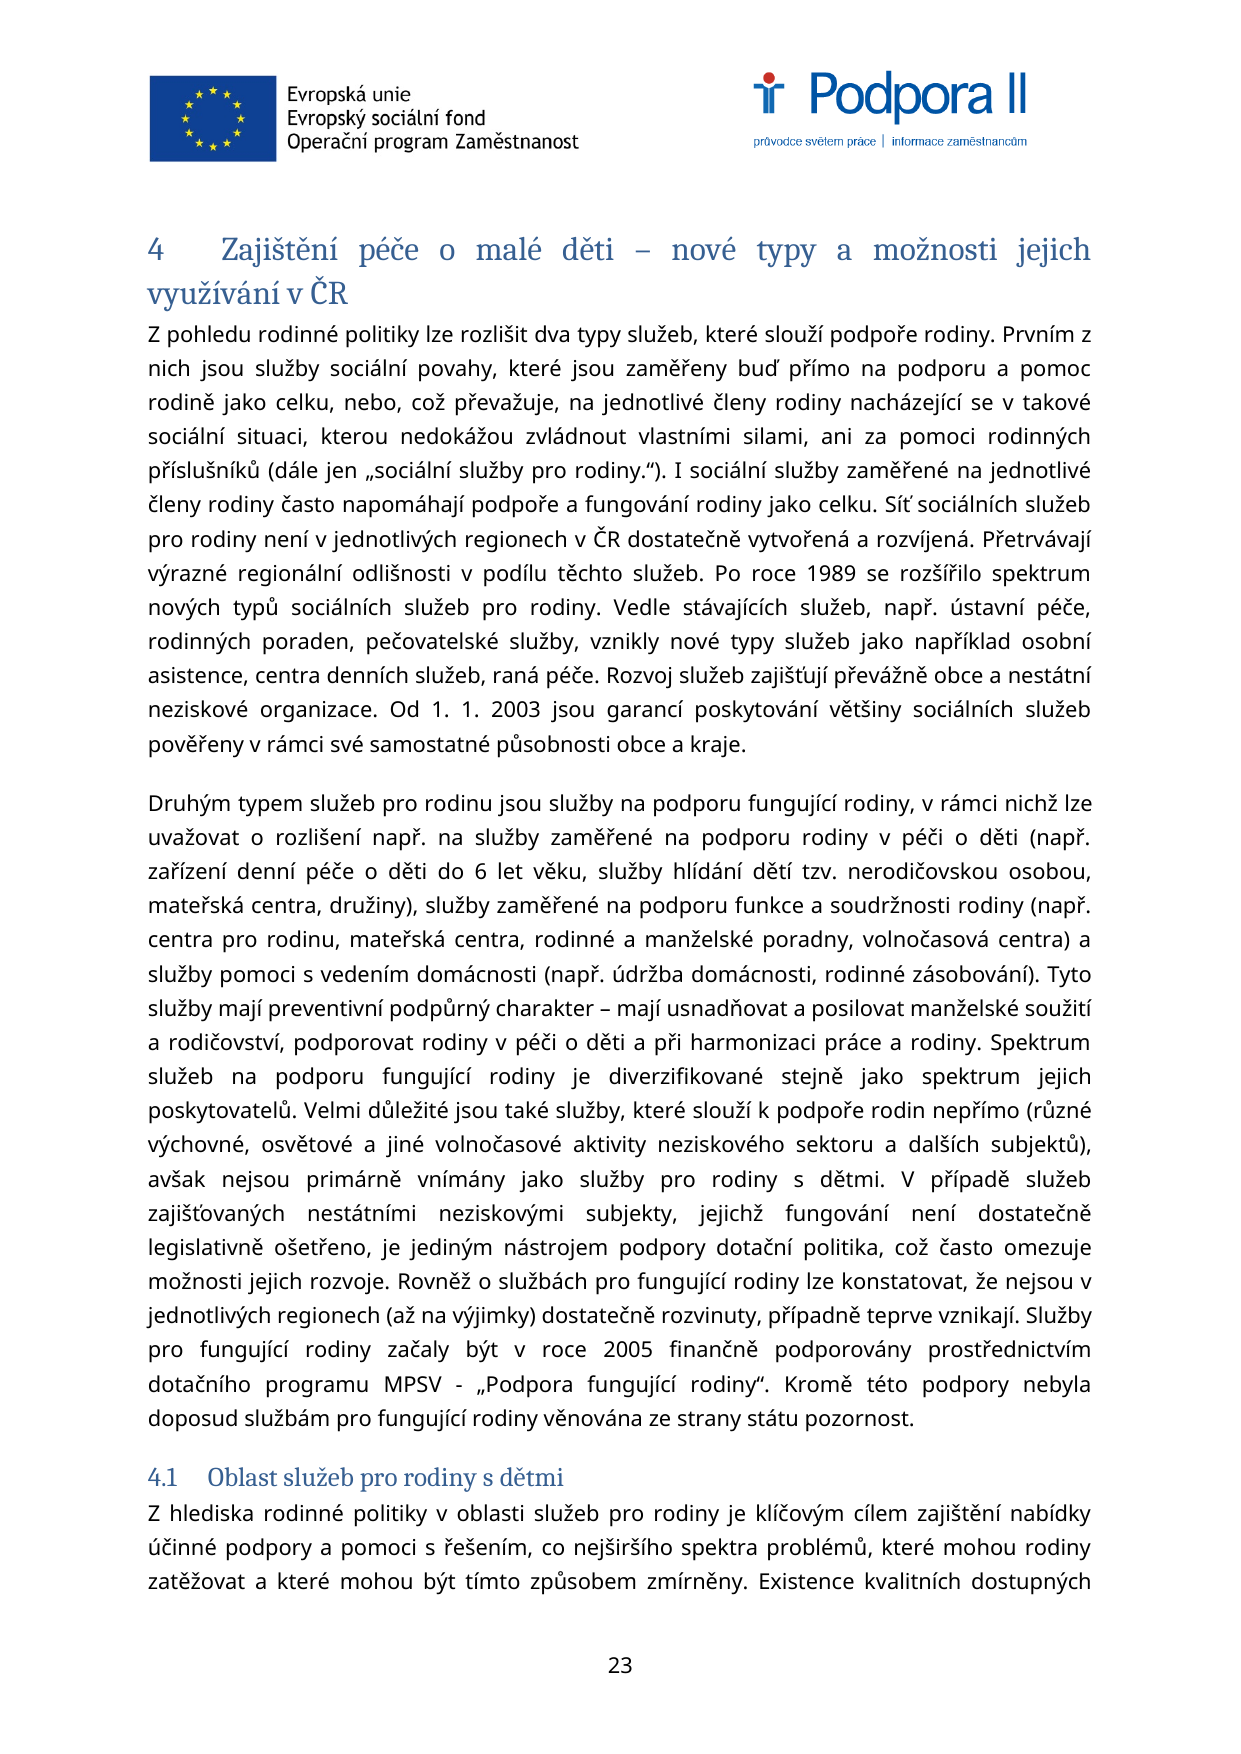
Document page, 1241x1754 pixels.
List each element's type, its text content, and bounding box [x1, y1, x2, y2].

picture [732, 51, 1039, 164]
text Z pohledu rodinné politiky lze rozlišit dva typy služeb, které slouží podpoře rodiny. Prvním z nich jsou služby sociální povahy, které jsou zaměřeny buď přímo na podporu a pomoc rodině jako celku, nebo, což převažuje, na jednotlivé členy rodiny nacházející se v takové sociální situaci, kterou nedokážou zvládnout vlastními silami, ani za pomoci rodinných příslušníků (dále jen „sociální služby pro rodiny.“). I sociální služby zaměřené na jednotlivé členy rodiny často napomáhají podpoře a fungování rodiny jako celku. Síť sociálních služeb pro rodiny není v jednotlivých regionech v ČR dostatečně vytvořená a rozvíjená. Přetrvávají výrazné regionální odlišnosti v podílu těchto služeb. Po roce 1989 se rozšířilo spektrum nových typů sociálních služeb pro rodiny. Vedle stávajících služeb, např. ústavní péče, rodinných poraden, pečovatelské služby, vznikly nové typy služeb jako například osobní asistence, centra denních služeb, raná péče. Rozvoj služeb zajišťují převážně obce a nestátní neziskové organizace. Od 1. 1. 2003 jsou garancí poskytování většiny sociálních služeb pověřeny v rámci své samostatné působnosti obce a kraje. [148, 318, 1093, 758]
text Druhým typem služeb pro rodinu jsou služby na podporu fungující rodiny, v rámci nichž lze uvažovat o rozlišení např. na služby zaměřené na podporu rodiny v péči o děti (např. zařízení denní péče o děti do 6 let věku, služby hlídání dětí tzv. nerodičovskou osobou, mateřská centra, družiny), služby zaměřené na podporu funkce a soudržnosti rodiny (např. centra pro rodinu, mateřská centra, rodinné a manželské poradny, volnočasová centra) a služby pomoci s vedením domácnosti (např. údržba domácnosti, rodinné zásobování). Tyto služby mají preventivní podpůrný charakter – mají usnadňovat a posilovat manželské soužití a rodičovství, podporovat rodiny v péči o děti a při harmonizaci práce a rodiny. Spektrum služeb na podporu fungující rodiny je diverzifikované stejně jako spektrum jejich poskytovatelů. Velmi důležité jsou také služby, které slouží k podpoře rodin nepřímo (různé výchovné, osvětové a jiné volnočasové aktivity neziskového sektoru a dalších subjektů), avšak nejsou primárně vnímány jako služby pro rodiny s dětmi. V případě služeb zajišťovaných nestátními neziskovými subjekty, jejichž fungování není dostatečně legislativně ošetřeno, je jediným nástrojem podpory dotační politika, což často omezuje možnosti jejich rozvoje. Rovněž o službách pro fungující rodiny lze konstatovat, že nejsou v jednotlivých regionech (až na výjimky) dostatečně rozvinuty, případně teprve vznikají. Služby pro fungující rodiny začaly být v roce 2005 finančně podporovány prostřednictvím dotačního programu MPSV - „Podpora fungující rodiny“. Kromě této podpory nebyla doposud službám pro fungující rodiny věnována ze strany státu pozornost. [148, 788, 1093, 1432]
subtitle Zajištění péče o malé děti – nové typy a možnosti jejich využívání v ČR [148, 230, 1093, 313]
picture [147, 73, 579, 164]
subtitle Oblast služeb pro rodiny s dětmi [148, 1462, 1093, 1493]
